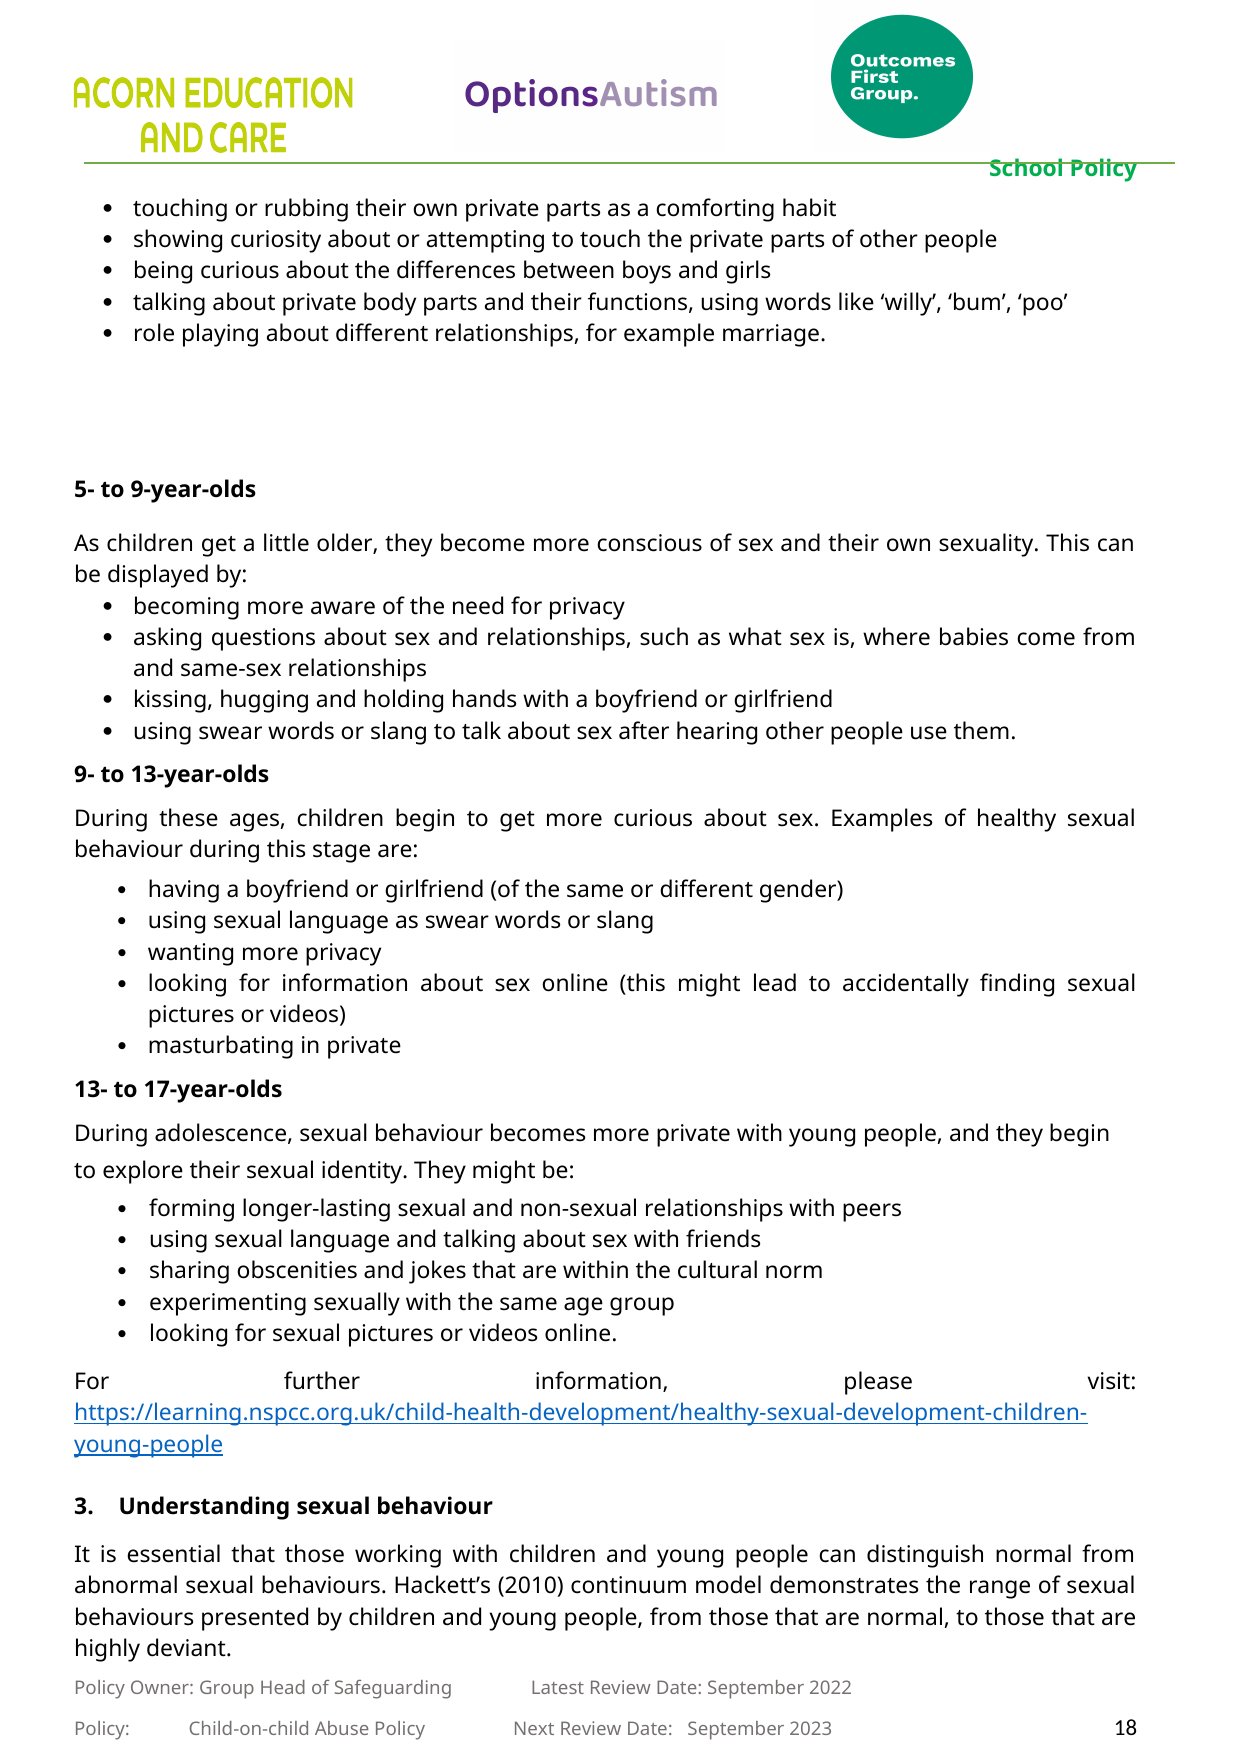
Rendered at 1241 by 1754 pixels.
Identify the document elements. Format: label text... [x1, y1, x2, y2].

text It is essential that those working with children and young people can distinguish normal from abnormal sexual behaviours. Hackett’s (2010) continuum model demonstrates the range of sexual behaviours presented by children and young people, from those that are normal, to those that are highly deviant. [74, 1538, 1137, 1663]
list looking for sexual pictures or videos online. [118, 1317, 1137, 1348]
list experimenting sexually with the same age group [118, 1286, 1137, 1317]
list using sexual language as swear words or slang [118, 904, 1137, 936]
text During adolescence, sexual behaviour becomes more private with young people, and they begin to explore their sexual identity. They might be: [74, 1117, 1137, 1186]
list touching or rubbing their own private parts as a comforting habit [103, 192, 1137, 223]
list having a boyfriend or girlfriend (of the same or different gender) [118, 873, 1137, 904]
list being curious about the differences between boys and girls [103, 254, 1137, 286]
list showing curiosity about or attempting to touch the private parts of other people [103, 223, 1137, 254]
list asking questions about sex and relationships, such as what sex is, where babies come from and same-sex relationships [103, 621, 1137, 683]
list forming longer-lasting sexual and non-sexual relationships with peers [118, 1192, 1137, 1223]
list kissing, hugging and holding hands with a boyfriend or girlfriend [103, 683, 1137, 715]
list masturbating in private [118, 1029, 1137, 1061]
list role playing about different relationships, for example marriage. [103, 317, 1137, 348]
picture [73, 77, 353, 153]
text 13- to 17-year-olds [74, 1073, 1137, 1104]
text 5- to 9-year-olds [74, 473, 1137, 504]
text 9- to 13-year-olds [74, 758, 1137, 790]
list looking for information about sex online (this might lead to accidentally finding sexual pictures or videos) [118, 967, 1137, 1029]
list using sexual language and talking about sex with friends [118, 1223, 1137, 1254]
list Understanding sexual behaviour [74, 1490, 1137, 1521]
picture [455, 39, 727, 153]
list using swear words or slang to talk about sex after hearing other people use them. [103, 715, 1137, 746]
text As children get a little older, they become more conscious of sex and their own sexuality. This can be displayed by: [74, 527, 1137, 590]
list sharing obscenities and jokes that are within the cultural norm [118, 1254, 1137, 1286]
text For further information, please visit: https://learning.nspcc.org.uk/child-health-development/healthy-sexual-development-children-young-people [74, 1365, 1137, 1459]
text During these ages, children begin to get more curious about sex. Examples of healthy sexual behaviour during this stage are: [74, 802, 1137, 865]
list wanting more privacy [118, 936, 1137, 967]
list talking about private body parts and their functions, using words like ‘willy’, ‘bum’, ‘poo’ [103, 286, 1137, 317]
list becoming more aware of the need for privacy [103, 590, 1137, 621]
picture [814, 0, 990, 153]
